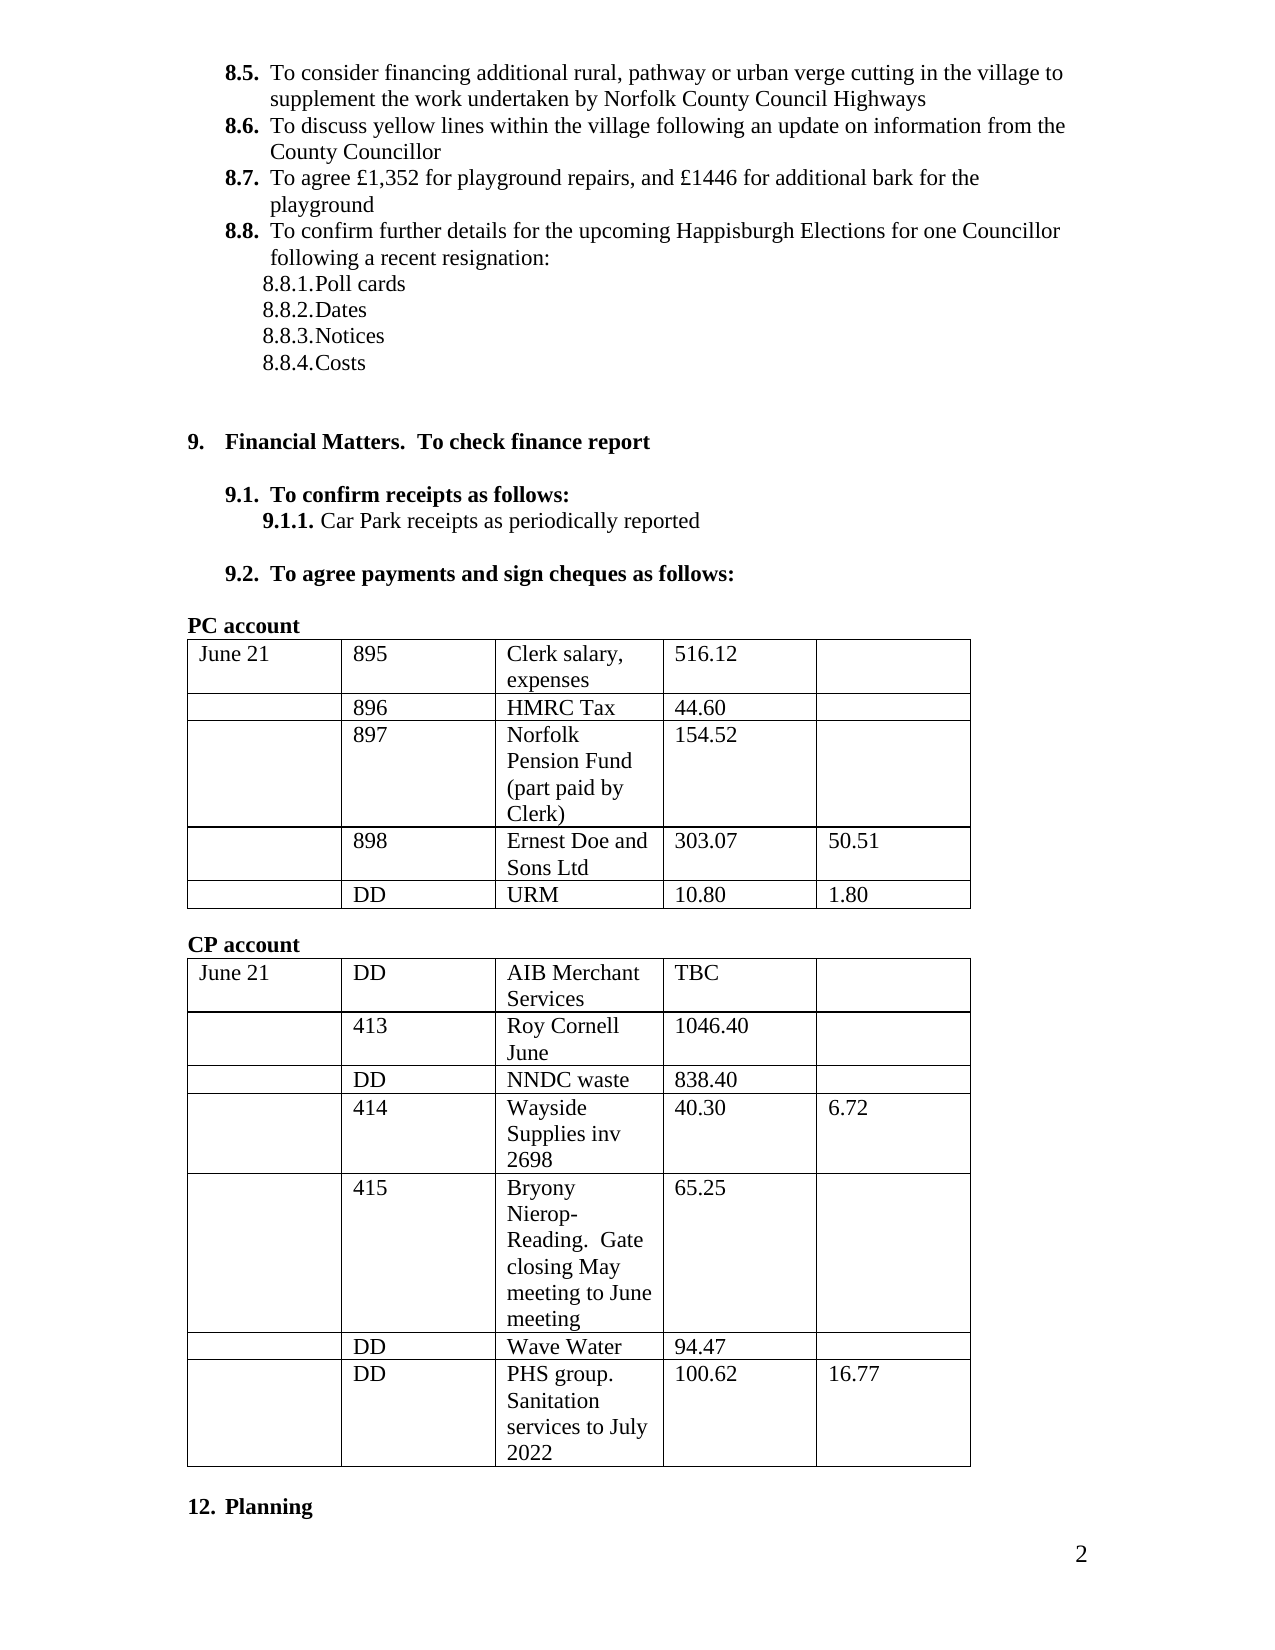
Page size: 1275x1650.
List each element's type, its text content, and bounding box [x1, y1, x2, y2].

table_cell [188, 881, 341, 908]
table_cell [817, 1013, 970, 1065]
table_cell 415 [342, 1174, 495, 1332]
table_cell 6.72 [817, 1094, 970, 1173]
table_header DD [342, 959, 495, 1011]
table_cell [188, 1360, 341, 1466]
table_cell 10.80 [664, 881, 816, 908]
table_cell 898 [342, 828, 495, 880]
table_cell 838.40 [664, 1066, 816, 1093]
table_header [817, 640, 970, 693]
table_cell 897 [342, 721, 495, 826]
table_cell 303.07 [664, 828, 816, 880]
list To confirm receipts as follows: [225, 481, 1088, 507]
table_cell Wave Water [496, 1333, 663, 1359]
table_cell 94.47 [664, 1333, 816, 1359]
table_cell [817, 694, 970, 720]
table_cell DD [342, 1333, 495, 1359]
table_cell [188, 1174, 341, 1332]
list Notices [262, 323, 1088, 349]
list Car Park receipts as periodically reported [262, 507, 1088, 533]
table_cell PHS group. Sanitation services to July 2022 [496, 1360, 663, 1466]
list To agree £1,352 for playground repairs, and £1446 for additional bark for the playground [225, 164, 1088, 217]
table_cell [817, 721, 970, 826]
table_cell [817, 1333, 970, 1359]
table_cell Ernest Doe and Sons Ltd [496, 828, 663, 880]
table_cell DD [342, 1066, 495, 1093]
table_cell Roy Cornell June [496, 1013, 663, 1065]
table_cell 413 [342, 1013, 495, 1065]
table_cell 65.25 [664, 1174, 816, 1332]
list Costs [262, 349, 1088, 375]
table_cell 1.80 [817, 881, 970, 908]
list Poll cards [262, 270, 1088, 296]
table_cell DD [342, 881, 495, 908]
table_cell [817, 1174, 970, 1332]
list Financial Matters. To check finance report [187, 428, 1088, 454]
table_header June 21 [188, 959, 341, 1011]
table_cell 154.52 [664, 721, 816, 826]
table_cell 40.30 [664, 1094, 816, 1173]
table_cell 100.62 [664, 1360, 816, 1466]
list Dates [262, 296, 1088, 323]
table_cell NNDC waste [496, 1066, 663, 1093]
table_cell [188, 1333, 341, 1359]
table_cell 44.60 [664, 694, 816, 720]
table_cell [188, 1066, 341, 1093]
table_cell [817, 1066, 970, 1093]
table_cell HMRC Tax [496, 694, 663, 720]
table_cell [188, 828, 341, 880]
table_cell 1046.40 [664, 1013, 816, 1065]
table_cell Norfolk Pension Fund (part paid by Clerk) [496, 721, 663, 826]
table_cell 16.77 [817, 1360, 970, 1466]
text CP account [187, 931, 1088, 958]
table_header AIB Merchant Services [496, 959, 663, 1011]
list To discuss yellow lines within the village following an update on information from the County Councillor [225, 112, 1088, 164]
table_cell Bryony Nierop-Reading. Gate closing May meeting to June meeting [496, 1174, 663, 1332]
table_cell [188, 694, 341, 720]
table_cell [188, 1094, 341, 1173]
table_header 516.12 [664, 640, 816, 693]
table_cell [188, 1013, 341, 1065]
table_header TBC [664, 959, 816, 1011]
table_cell URM [496, 881, 663, 908]
table_cell 50.51 [817, 828, 970, 880]
table_cell Wayside Supplies inv 2698 [496, 1094, 663, 1173]
table_cell [188, 721, 341, 826]
list To consider financing additional rural, pathway or urban verge cutting in the village to supplement the work undertaken by Norfolk County Council Highways [225, 59, 1088, 112]
table_header [817, 959, 970, 1011]
list Planning [187, 1493, 1088, 1519]
table_header Clerk salary, expenses [496, 640, 663, 693]
table_header June 21 [188, 640, 341, 693]
table_header 895 [342, 640, 495, 693]
table_cell 896 [342, 694, 495, 720]
table_cell DD [342, 1360, 495, 1466]
text PC account [187, 612, 1088, 639]
list To confirm further details for the upcoming Happisburgh Elections for one Councillor following a recent resignation: [225, 217, 1088, 270]
table_cell 414 [342, 1094, 495, 1173]
list To agree payments and sign cheques as follows: [225, 560, 1088, 586]
